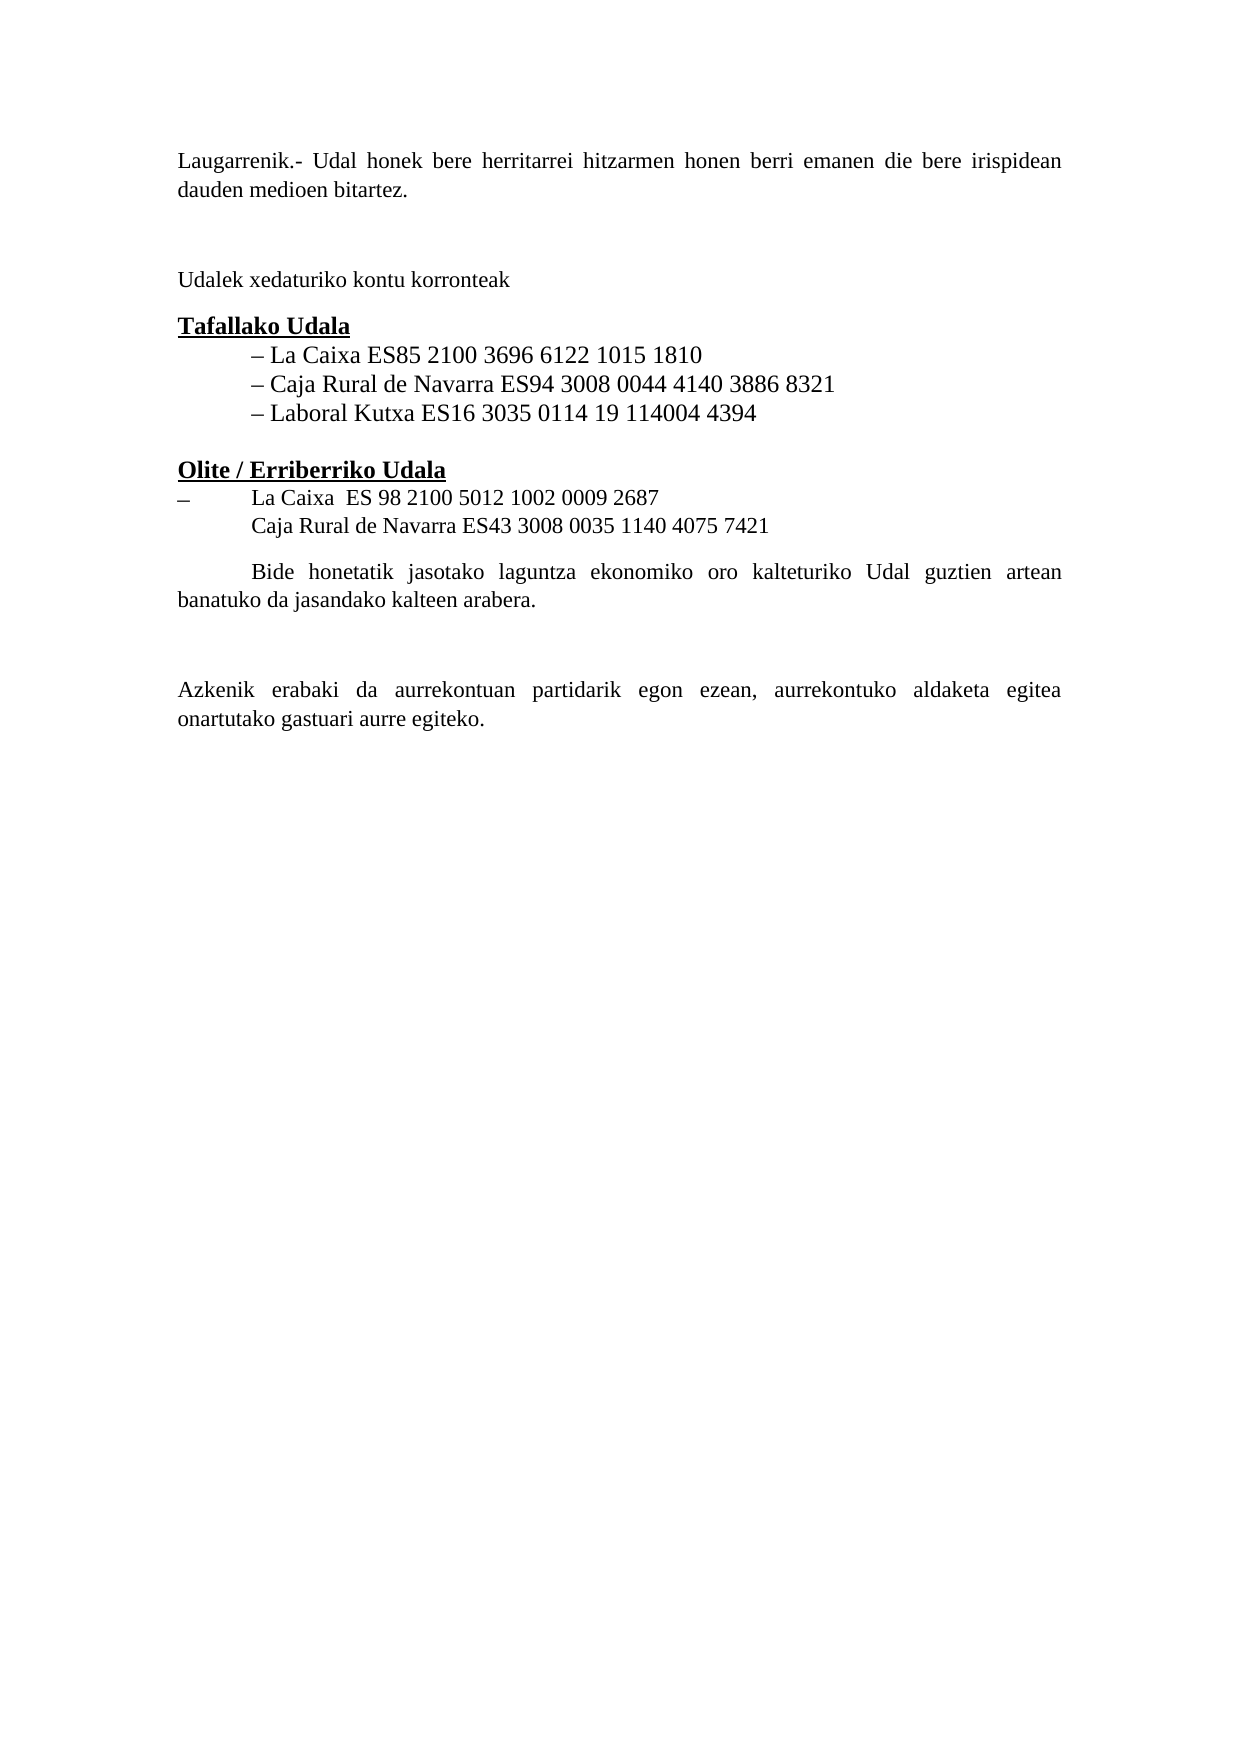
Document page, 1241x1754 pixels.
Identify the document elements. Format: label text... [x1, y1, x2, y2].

text Tafallako Udala [177, 311, 1063, 340]
text Caja Rural de Navarra ES43 3008 0035 1140 4075 7421 [177, 513, 1063, 539]
text – La Caixa ES85 2100 3696 6122 1015 1810 – Caja Rural de Navarra ES94 3008 0044 4140 3886 8321 – Laboral Kutxa ES16 3035 0114 19 114004 4394 [177, 340, 1063, 426]
text Azkenik erabaki da aurrekontuan partidarik egon ezean, aurrekontuko aldaketa egitea onartutako gastuari aurre egiteko. [177, 676, 1063, 731]
text Laugarrenik.- Udal honek bere herritarrei hitzarmen honen berri emanen die bere irispidean dauden medioen bitartez. [177, 148, 1063, 202]
text Olite / Erriberriko Udala [177, 455, 1063, 484]
text Bide honetatik jasotako laguntza ekonomiko oro kalteturiko Udal guztien artean banatuko da jasandako kalteen arabera. [177, 558, 1063, 612]
text Udalek xedaturiko kontu korronteak [177, 266, 1063, 293]
list La Caixa ES 98 2100 5012 1002 0009 2687 [177, 484, 1063, 513]
